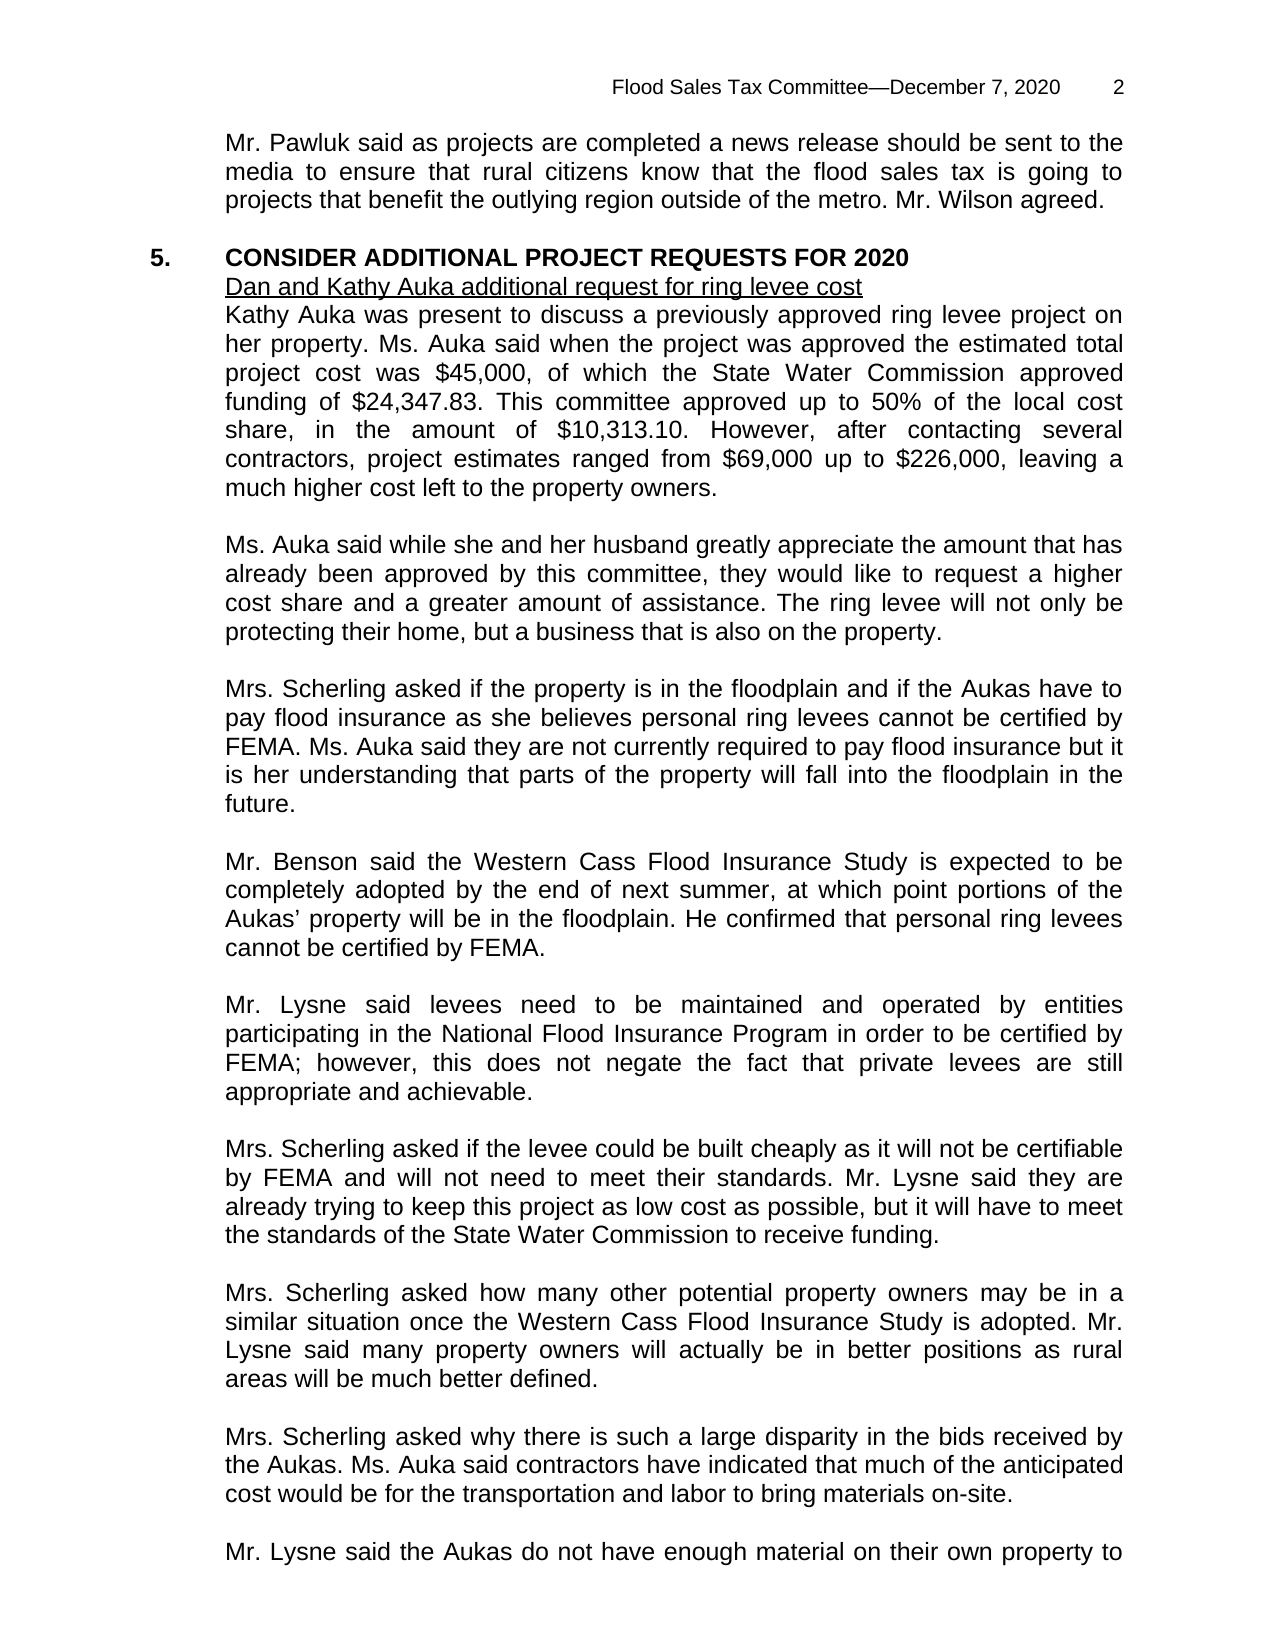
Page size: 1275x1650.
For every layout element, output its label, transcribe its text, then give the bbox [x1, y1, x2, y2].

list Ms. Auka said while she and her husband greatly appreciate the amount that has already been approved by this committee, they would like to request a higher cost share and a greater amount of assistance. The ring levee will not only be protecting their home, but a business that is also on the property. [225, 530, 1125, 645]
list Mr. Lysne said levees need to be maintained and operated by entities participating in the National Flood Insurance Program in order to be certified by FEMA; however, this does not negate the fact that private levees are still appropriate and achievable. [225, 990, 1125, 1105]
list CONSIDER ADDITIONAL PROJECT REQUESTS FOR 2020 [150, 243, 1125, 271]
text Mr. Pawluk said as projects are completed a news release should be sent to the media to ensure that rural citizens know that the flood sales tax is going to projects that benefit the outlying region outside of the metro. Mr. Wilson agreed. [225, 128, 1125, 214]
list Mrs. Scherling asked how many other potential property owners may be in a similar situation once the Western Cass Flood Insurance Study is adopted. Mr. Lysne said many property owners will actually be in better positions as rural areas will be much better defined. [225, 1278, 1125, 1393]
list Mrs. Scherling asked if the property is in the floodplain and if the Aukas have to pay flood insurance as she believes personal ring levees cannot be certified by FEMA. Ms. Auka said they are not currently required to pay flood insurance but it is her understanding that parts of the property will fall into the floodplain in the future. [225, 674, 1125, 818]
list Kathy Auka was present to discuss a previously approved ring levee project on her property. Ms. Auka said when the project was approved the estimated total project cost was $45,000, of which the State Water Commission approved funding of $24,347.83. This committee approved up to 50% of the local cost share, in the amount of $10,313.10. However, after contacting several contractors, project estimates ranged from $69,000 up to $226,000, leaving a much higher cost left to the property owners. [225, 300, 1125, 501]
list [225, 1536, 1125, 1565]
list Dan and Kathy Auka additional request for ring levee cost [225, 271, 1125, 300]
list Mrs. Scherling asked why there is such a large disparity in the bids received by the Aukas. Ms. Auka said contractors have indicated that much of the anticipated cost would be for the transportation and labor to bring materials on-site. [225, 1421, 1125, 1508]
list Mr. Benson said the Western Cass Flood Insurance Study is expected to be completely adopted by the end of next summer, at which point portions of the Aukas’ property will be in the floodplain. He confirmed that personal ring levees cannot be certified by FEMA. [225, 846, 1125, 961]
list Mrs. Scherling asked if the levee could be built cheaply as it will not be certifiable by FEMA and will not need to meet their standards. Mr. Lysne said they are already trying to keep this project as low cost as possible, but it will have to meet the standards of the State Water Commission to receive funding. [225, 1134, 1125, 1249]
